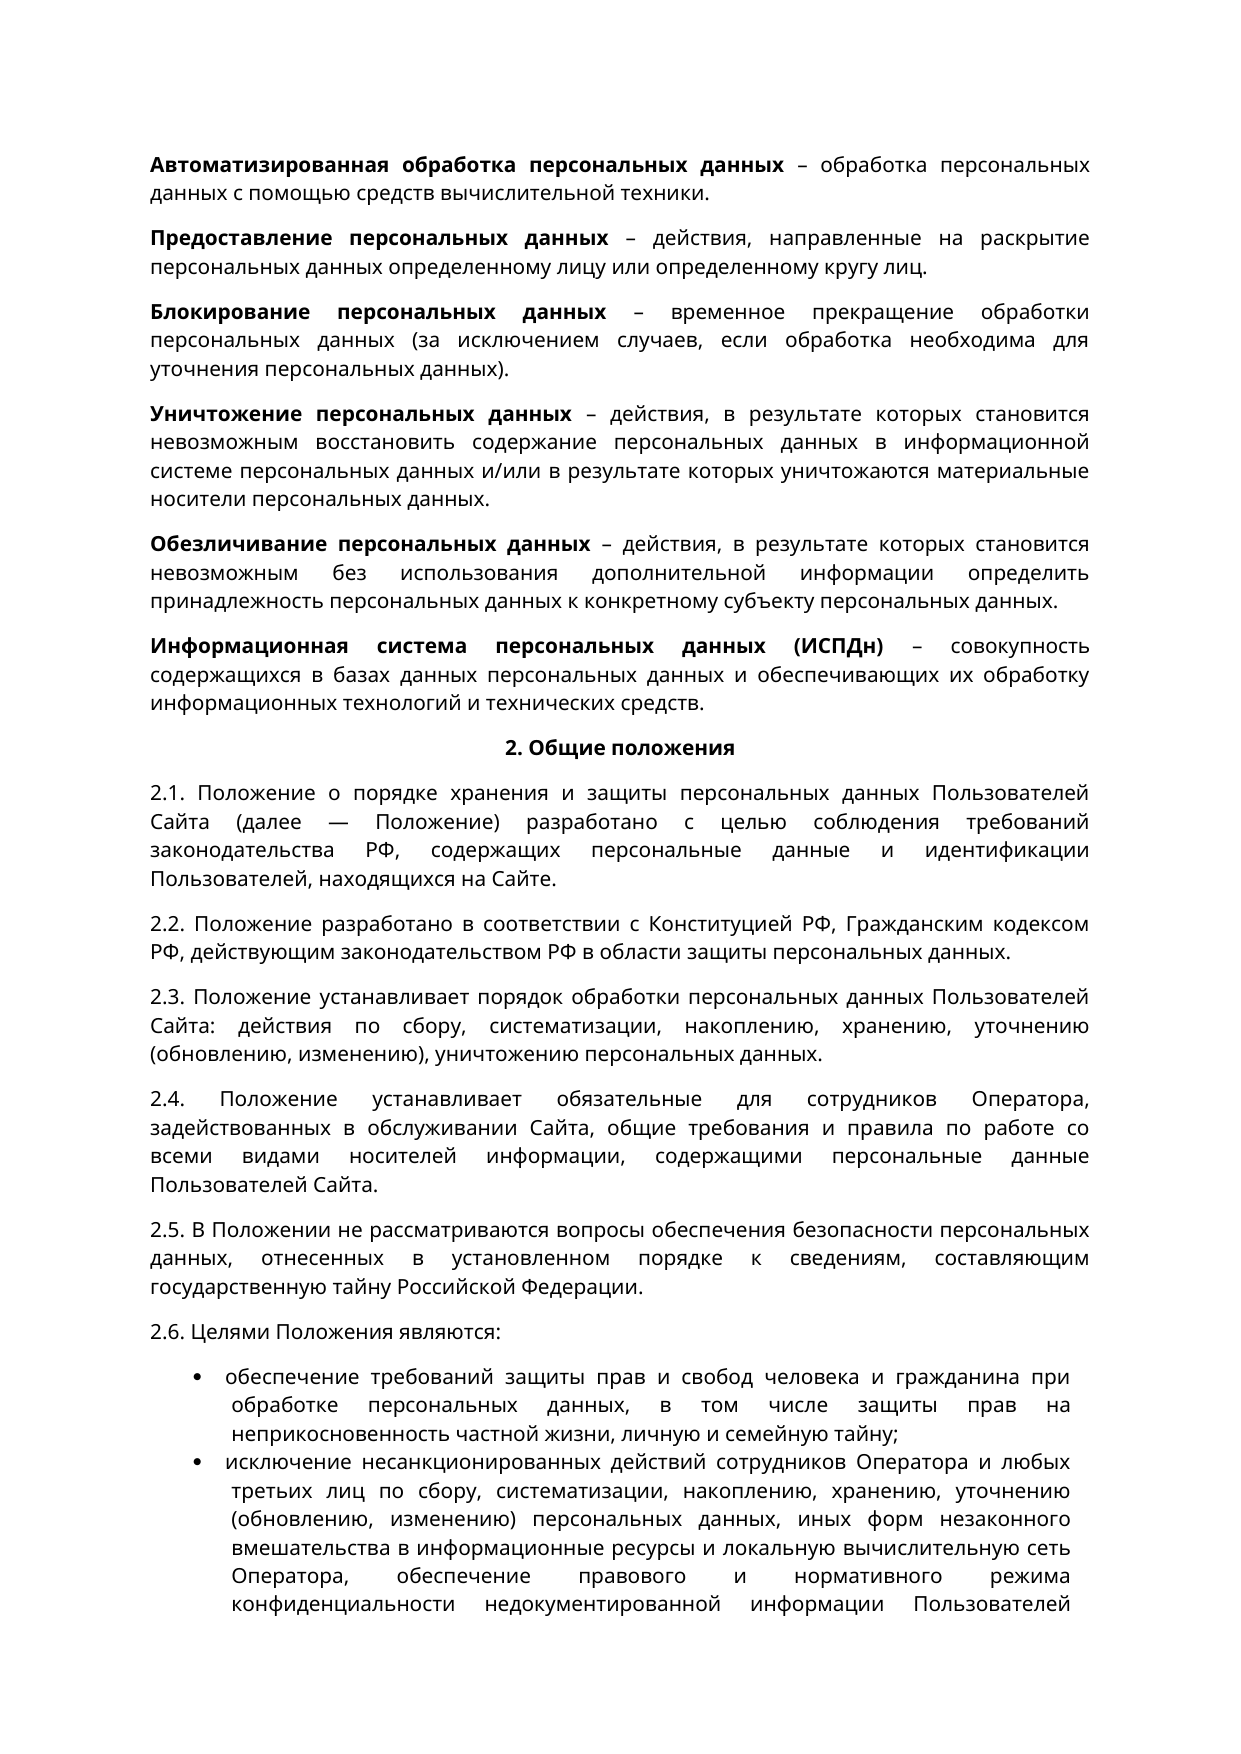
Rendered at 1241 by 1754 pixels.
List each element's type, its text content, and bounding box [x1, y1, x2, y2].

text Уничтожение персональных данных – действия, в результате которых становится невозможным восстановить содержание персональных данных в информационной системе персональных данных и/или в результате которых уничтожаются материальные носители персональных данных. [150, 399, 1090, 513]
text 2.4. Положение устанавливает обязательные для сотрудников Оператора, задействованных в обслуживании Сайта, общие требования и правила по работе со всеми видами носителей информации, содержащими персональные данные Пользователей Сайта. [150, 1084, 1090, 1198]
list обеспечение требований защиты прав и свобод человека и гражданина при обработке персональных данных, в том числе защиты прав на неприкосновенность частной жизни, личную и семейную тайну; [194, 1362, 1071, 1447]
text 2.2. Положение разработано в соответствии с Конституцией РФ, Гражданским кодексом РФ, действующим законодательством РФ в области защиты персональных данных. [150, 909, 1090, 966]
text 2.6. Целями Положения являются: [150, 1317, 1090, 1345]
text Информационная система персональных данных (ИСПДн) – совокупность содержащихся в базах данных персональных данных и обеспечивающих их обработку информационных технологий и технических средств. [150, 631, 1090, 717]
text 2.3. Положение устанавливает порядок обработки персональных данных Пользователей Сайта: действия по сбору, систематизации, накоплению, хранению, уточнению (обновлению, изменению), уничтожению персональных данных. [150, 982, 1090, 1068]
text Блокирование персональных данных – временное прекращение обработки персональных данных (за исключением случаев, если обработка необходима для уточнения персональных данных). [150, 297, 1090, 382]
text Обезличивание персональных данных – действия, в результате которых становится невозможным без использования дополнительной информации определить принадлежность персональных данных к конкретному субъекту персональных данных. [150, 529, 1090, 615]
text Предоставление персональных данных – действия, направленные на раскрытие персональных данных определенному лицу или определенному кругу лиц. [150, 223, 1090, 280]
text 2. Общие положения [150, 733, 1090, 762]
text 2.5. В Положении не рассматриваются вопросы обеспечения безопасности персональных данных, отнесенных в установленном порядке к сведениям, составляющим государственную тайну Российской Федерации. [150, 1215, 1090, 1300]
text Автоматизированная обработка персональных данных – обработка персональных данных с помощью средств вычислительной техники. [150, 150, 1090, 207]
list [194, 1447, 1071, 1618]
text 2.1. Положение о порядке хранения и защиты персональных данных Пользователей Сайта (далее — Положение) разработано с целью соблюдения требований законодательства РФ, содержащих персональные данные и идентификации Пользователей, находящихся на Сайте. [150, 778, 1090, 892]
